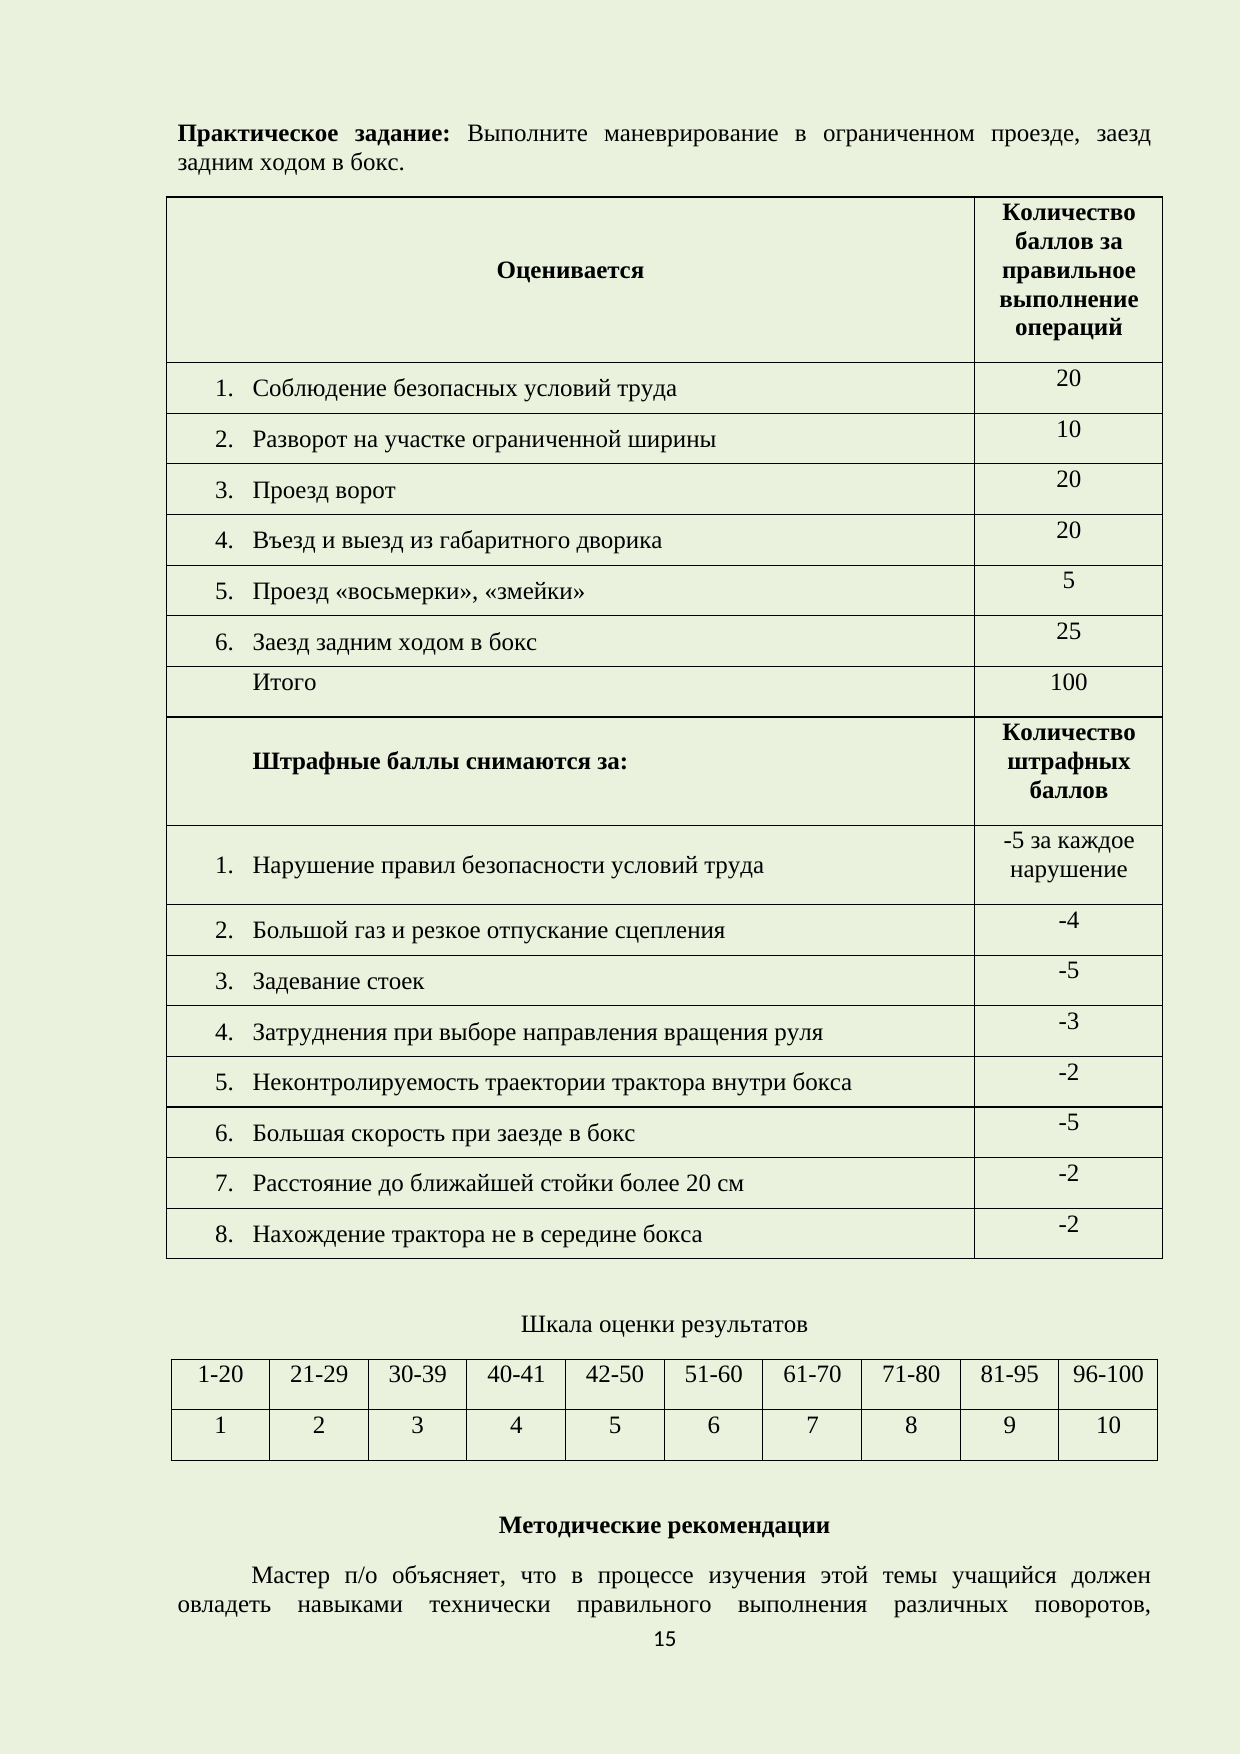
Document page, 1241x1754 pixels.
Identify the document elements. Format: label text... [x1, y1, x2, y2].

table_cell 5 [975, 566, 1162, 615]
text Методические рекомендации [177, 1510, 1152, 1539]
table_cell 20 [975, 515, 1162, 564]
table_cell Въезд и выезд из габаритного дворика [167, 515, 974, 564]
table_cell Затруднения при выборе направления вращения руля [167, 1006, 974, 1056]
table_cell Количество штрафных баллов [975, 718, 1162, 824]
table_cell 25 [975, 616, 1162, 666]
text Шкала оценки результатов [177, 1309, 1152, 1338]
table_cell -4 [975, 905, 1162, 954]
table_header 61-70 [763, 1360, 861, 1409]
table_cell Разворот на участке ограниченной ширины [167, 414, 974, 463]
table_cell Итого [167, 667, 974, 716]
table_cell -5 за каждое нарушение [975, 826, 1162, 904]
table_cell 10 [1059, 1410, 1157, 1460]
table_cell 100 [975, 667, 1162, 716]
table_header 81-95 [961, 1360, 1058, 1409]
table_header 1-20 [172, 1360, 269, 1409]
table_cell Неконтролируемость траектории трактора внутри бокса [167, 1057, 974, 1106]
table_cell Проезд «восьмерки», «змейки» [167, 566, 974, 615]
table_cell -2 [975, 1209, 1162, 1258]
table_cell 6 [665, 1410, 762, 1460]
table_cell 7 [763, 1410, 861, 1460]
table_cell Нарушение правил безопасности условий труда [167, 826, 974, 904]
table_cell Расстояние до ближайшей стойки более 20 см [167, 1158, 974, 1208]
table_cell 9 [961, 1410, 1058, 1460]
table_cell Соблюдение безопасных условий труда [167, 363, 974, 413]
table_cell 20 [975, 464, 1162, 514]
table_cell Большая скорость при заезде в бокс [167, 1108, 974, 1157]
table_cell 4 [467, 1410, 565, 1460]
table_cell Проезд ворот [167, 464, 974, 514]
table_header 42-50 [566, 1360, 664, 1409]
table_header 40-41 [467, 1360, 565, 1409]
table_cell Заезд задним ходом в бокс [167, 616, 974, 666]
table_header 21-29 [270, 1360, 368, 1409]
table_cell -2 [975, 1158, 1162, 1208]
table_cell -2 [975, 1057, 1162, 1106]
table_header 51-60 [665, 1360, 762, 1409]
table_cell Штрафные баллы снимаются за: [167, 718, 974, 824]
table_cell Задевание стоек [167, 956, 974, 1005]
table_header Оценивается [167, 198, 974, 362]
table_cell 10 [975, 414, 1162, 463]
table_cell Нахождение трактора не в середине бокса [167, 1209, 974, 1258]
table_cell -5 [975, 1108, 1162, 1157]
table_cell 1 [172, 1410, 269, 1460]
table_cell 5 [566, 1410, 664, 1460]
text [177, 1560, 1152, 1617]
table_cell 8 [862, 1410, 960, 1460]
table_header 30-39 [369, 1360, 466, 1409]
table_cell -3 [975, 1006, 1162, 1056]
table_cell Большой газ и резкое отпускание сцепления [167, 905, 974, 954]
table_cell 20 [975, 363, 1162, 413]
table_header 71-80 [862, 1360, 960, 1409]
text Практическое задание: Выполните маневрирование в ограниченном проезде, заезд задним ходом в бокс. [177, 118, 1152, 176]
table_cell 2 [270, 1410, 368, 1460]
table_cell -5 [975, 956, 1162, 1005]
table_cell 3 [369, 1410, 466, 1460]
table_header Количество баллов за правильное выполнение операций [975, 198, 1162, 362]
table_header 96-100 [1059, 1360, 1157, 1409]
